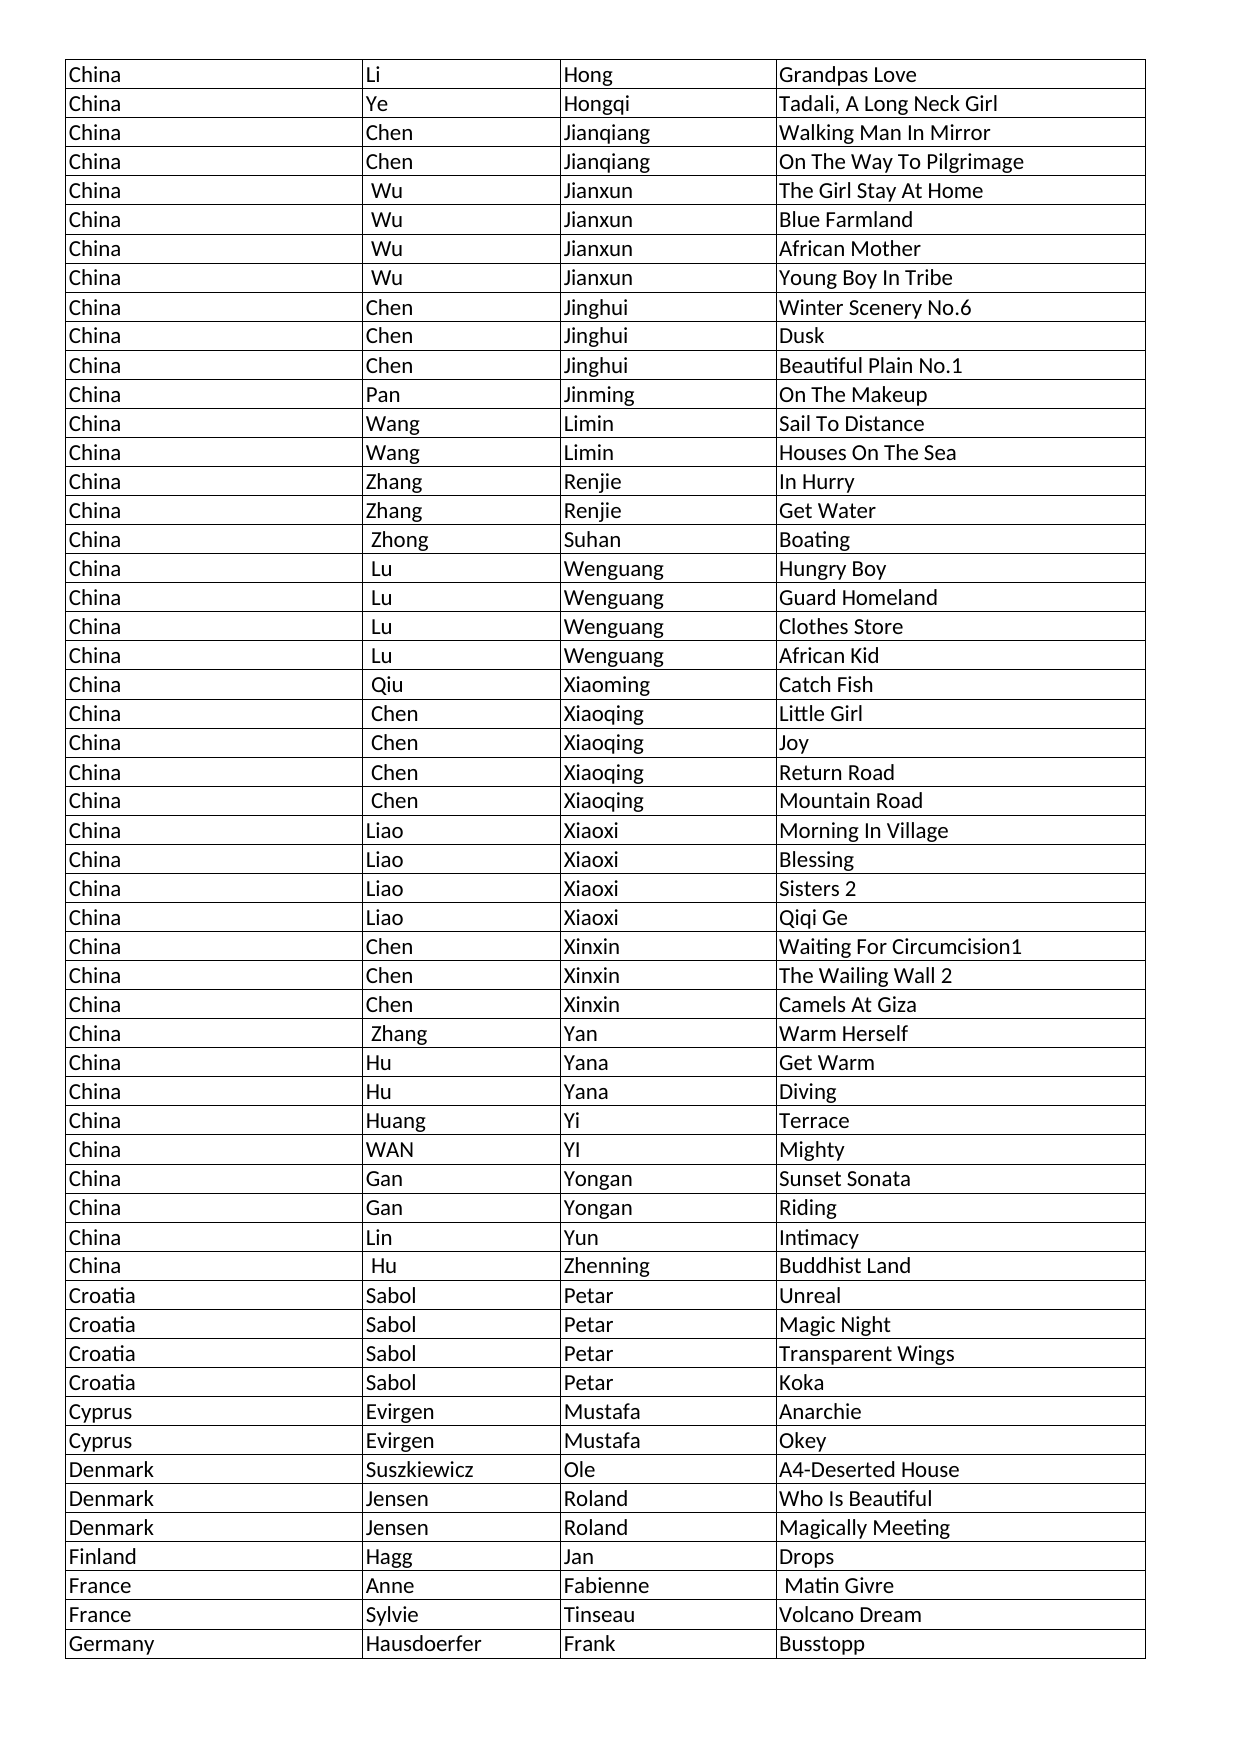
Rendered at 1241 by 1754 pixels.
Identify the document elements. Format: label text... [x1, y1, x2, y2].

table_cell China [66, 612, 362, 640]
table_cell Jianxun [561, 176, 776, 204]
table_cell Wenguang [561, 554, 776, 582]
table_cell Liao [363, 903, 560, 931]
table_cell Magic Night [777, 1310, 1145, 1338]
table_cell Jianqiang [561, 147, 776, 175]
table_cell Walking Man In Mirror [777, 118, 1145, 146]
table_cell Chen [363, 322, 560, 350]
table_cell Blessing [777, 845, 1145, 873]
table_cell Jensen [363, 1513, 560, 1541]
table_cell Get Water [777, 496, 1145, 524]
table_cell China [66, 235, 362, 262]
table_cell Mustafa [561, 1397, 776, 1425]
table_cell Beautiful Plain No.1 [777, 351, 1145, 379]
table_cell Fabienne [561, 1571, 776, 1599]
table_cell Wu [363, 235, 560, 262]
table_cell China [66, 554, 362, 582]
table_cell Qiu [363, 670, 560, 698]
table_cell Finland [66, 1542, 362, 1570]
table_cell Matin Givre [777, 1571, 1145, 1599]
table_cell Xiaoxi [561, 874, 776, 902]
table_cell China [66, 1165, 362, 1192]
table_cell Li [363, 60, 560, 88]
table_cell China [66, 1019, 362, 1047]
table_cell China [66, 903, 362, 931]
table_cell Who Is Beautiful [777, 1484, 1145, 1512]
table_cell Magically Meeting [777, 1513, 1145, 1541]
table_cell Sabol [363, 1281, 560, 1309]
table_cell Mountain Road [777, 787, 1145, 815]
table_cell YI [561, 1135, 776, 1163]
table_cell Return Road [777, 758, 1145, 786]
table_cell Chen [363, 700, 560, 727]
table_cell China [66, 380, 362, 408]
table_cell China [66, 990, 362, 1018]
table_cell Hongqi [561, 89, 776, 117]
table_cell Chen [363, 961, 560, 989]
table_cell Busstopp [777, 1630, 1145, 1657]
table_cell France [66, 1571, 362, 1599]
table_cell Yana [561, 1077, 776, 1105]
table_cell Jinghui [561, 351, 776, 379]
table_cell Anne [363, 1571, 560, 1599]
table_cell Jianxun [561, 264, 776, 292]
table_cell Yi [561, 1106, 776, 1134]
table_cell China [66, 351, 362, 379]
table_cell Wenguang [561, 583, 776, 611]
table_cell Limin [561, 409, 776, 437]
table_cell Zhang [363, 467, 560, 495]
table_cell China [66, 932, 362, 960]
table_cell China [66, 758, 362, 786]
table_cell Croatia [66, 1339, 362, 1367]
table_cell China [66, 409, 362, 437]
table_cell Wu [363, 176, 560, 204]
table_cell Chen [363, 758, 560, 786]
table_cell WAN [363, 1135, 560, 1163]
table_cell Huang [363, 1106, 560, 1134]
table_cell Denmark [66, 1455, 362, 1483]
table_cell Renjie [561, 496, 776, 524]
table_cell The Girl Stay At Home [777, 176, 1145, 204]
table_cell Gan [363, 1165, 560, 1192]
table_cell Chen [363, 118, 560, 146]
table_cell Petar [561, 1368, 776, 1396]
table_cell China [66, 1077, 362, 1105]
table_cell In Hurry [777, 467, 1145, 495]
table_cell Sylvie [363, 1600, 560, 1628]
table_cell China [66, 496, 362, 524]
table_cell Denmark [66, 1484, 362, 1512]
table_cell China [66, 525, 362, 553]
table_cell Young Boy In Tribe [777, 264, 1145, 292]
table_cell Sabol [363, 1339, 560, 1367]
table_cell Petar [561, 1339, 776, 1367]
table_cell Anarchie [777, 1397, 1145, 1425]
table_cell Yongan [561, 1194, 776, 1222]
table_cell Zhang [363, 1019, 560, 1047]
table_cell Liao [363, 845, 560, 873]
table_cell China [66, 700, 362, 727]
table_cell Jianqiang [561, 118, 776, 146]
table_cell Buddhist Land [777, 1252, 1145, 1280]
table_cell Cyprus [66, 1397, 362, 1425]
table_cell Camels At Giza [777, 990, 1145, 1018]
table_cell Little Girl [777, 700, 1145, 727]
table_cell Ole [561, 1455, 776, 1483]
table_cell Hu [363, 1252, 560, 1280]
table_cell Dusk [777, 322, 1145, 350]
table_cell Wang [363, 438, 560, 466]
table_cell Zhong [363, 525, 560, 553]
table_cell Jinghui [561, 322, 776, 350]
table_cell Joy [777, 729, 1145, 757]
table_cell Wu [363, 205, 560, 233]
table_cell China [66, 1048, 362, 1076]
table_cell A4-Deserted House [777, 1455, 1145, 1483]
table_cell China [66, 816, 362, 844]
table_cell China [66, 176, 362, 204]
table_cell Chen [363, 147, 560, 175]
table_cell Wenguang [561, 641, 776, 669]
table_cell On The Makeup [777, 380, 1145, 408]
table_cell China [66, 874, 362, 902]
table_cell Yun [561, 1223, 776, 1251]
table_cell China [66, 1106, 362, 1134]
table_cell Wenguang [561, 612, 776, 640]
table_cell China [66, 264, 362, 292]
table_cell China [66, 205, 362, 233]
table_cell Intimacy [777, 1223, 1145, 1251]
table_cell Chen [363, 990, 560, 1018]
table_cell China [66, 60, 362, 88]
table_cell China [66, 89, 362, 117]
table_cell China [66, 1194, 362, 1222]
table_cell Volcano Dream [777, 1600, 1145, 1628]
table_cell Tadali, A Long Neck Girl [777, 89, 1145, 117]
table_cell China [66, 322, 362, 350]
table_cell China [66, 293, 362, 321]
table_cell Grandpas Love [777, 60, 1145, 88]
table_cell China [66, 845, 362, 873]
table_cell Hu [363, 1048, 560, 1076]
table_cell Sunset Sonata [777, 1165, 1145, 1192]
table_cell Denmark [66, 1513, 362, 1541]
table_cell Tinseau [561, 1600, 776, 1628]
table_cell Riding [777, 1194, 1145, 1222]
table_cell Suszkiewicz [363, 1455, 560, 1483]
table_cell Lu [363, 612, 560, 640]
table_cell Koka [777, 1368, 1145, 1396]
table_cell Qiqi Ge [777, 903, 1145, 931]
table_cell Xiaoqing [561, 787, 776, 815]
table_cell Roland [561, 1513, 776, 1541]
table_cell Okey [777, 1426, 1145, 1454]
table_cell Evirgen [363, 1397, 560, 1425]
table_cell Sabol [363, 1368, 560, 1396]
table_cell Xiaoqing [561, 729, 776, 757]
table_cell Hausdoerfer [363, 1630, 560, 1657]
table_cell Chen [363, 351, 560, 379]
table_cell Yana [561, 1048, 776, 1076]
table_cell Xiaoming [561, 670, 776, 698]
table_cell Gan [363, 1194, 560, 1222]
table_cell Zhang [363, 496, 560, 524]
table_cell Xiaoxi [561, 816, 776, 844]
table_cell Jensen [363, 1484, 560, 1512]
table_cell Chen [363, 787, 560, 815]
table_cell Suhan [561, 525, 776, 553]
table_cell Pan [363, 380, 560, 408]
table_cell Croatia [66, 1281, 362, 1309]
table_cell Frank [561, 1630, 776, 1657]
table_cell Terrace [777, 1106, 1145, 1134]
table_cell Jinming [561, 380, 776, 408]
table_cell Lu [363, 641, 560, 669]
table_cell Lu [363, 583, 560, 611]
table_cell Unreal [777, 1281, 1145, 1309]
table_cell Chen [363, 932, 560, 960]
table_cell Sisters 2 [777, 874, 1145, 902]
table_cell Lu [363, 554, 560, 582]
table_cell Xiaoxi [561, 845, 776, 873]
table_cell African Mother [777, 235, 1145, 262]
table_cell France [66, 1600, 362, 1628]
table_cell Xinxin [561, 961, 776, 989]
table_cell Jianxun [561, 235, 776, 262]
table_cell Xiaoxi [561, 903, 776, 931]
table_cell Hagg [363, 1542, 560, 1570]
table_cell Jinghui [561, 293, 776, 321]
table_cell Mustafa [561, 1426, 776, 1454]
table_cell Morning In Village [777, 816, 1145, 844]
table_cell Roland [561, 1484, 776, 1512]
table_cell Get Warm [777, 1048, 1145, 1076]
table_cell Xinxin [561, 932, 776, 960]
table_cell Clothes Store [777, 612, 1145, 640]
table_cell China [66, 670, 362, 698]
table_cell China [66, 118, 362, 146]
table_cell Xiaoqing [561, 758, 776, 786]
table_cell Sail To Distance [777, 409, 1145, 437]
table_cell Yan [561, 1019, 776, 1047]
table_cell Hong [561, 60, 776, 88]
table_cell Chen [363, 293, 560, 321]
table_cell Germany [66, 1630, 362, 1657]
table_cell Waiting For Circumcision1 [777, 932, 1145, 960]
table_cell Croatia [66, 1310, 362, 1338]
table_cell Croatia [66, 1368, 362, 1396]
table_cell Wu [363, 264, 560, 292]
table_cell Guard Homeland [777, 583, 1145, 611]
table_cell Xiaoqing [561, 700, 776, 727]
table_cell Diving [777, 1077, 1145, 1105]
table_cell Liao [363, 874, 560, 902]
table_cell Wang [363, 409, 560, 437]
table_cell China [66, 583, 362, 611]
table_cell Lin [363, 1223, 560, 1251]
table_cell Ye [363, 89, 560, 117]
table_cell Jan [561, 1542, 776, 1570]
table_cell China [66, 1135, 362, 1163]
table_cell The Wailing Wall 2 [777, 961, 1145, 989]
table_cell Evirgen [363, 1426, 560, 1454]
table_cell Hungry Boy [777, 554, 1145, 582]
table_cell Hu [363, 1077, 560, 1105]
table_cell Petar [561, 1281, 776, 1309]
table_cell China [66, 787, 362, 815]
table_cell Winter Scenery No.6 [777, 293, 1145, 321]
table_cell China [66, 467, 362, 495]
table_cell Boating [777, 525, 1145, 553]
table_cell Liao [363, 816, 560, 844]
table_cell Sabol [363, 1310, 560, 1338]
table_cell China [66, 1223, 362, 1251]
table_cell Zhenning [561, 1252, 776, 1280]
table_cell Chen [363, 729, 560, 757]
table_cell China [66, 729, 362, 757]
table_cell Limin [561, 438, 776, 466]
table_cell China [66, 1252, 362, 1280]
table_cell China [66, 961, 362, 989]
table_cell Mighty [777, 1135, 1145, 1163]
table_cell China [66, 147, 362, 175]
table_cell Houses On The Sea [777, 438, 1145, 466]
table_cell On The Way To Pilgrimage [777, 147, 1145, 175]
table_cell Cyprus [66, 1426, 362, 1454]
table_cell Catch Fish [777, 670, 1145, 698]
table_cell Petar [561, 1310, 776, 1338]
table_cell Blue Farmland [777, 205, 1145, 233]
table_cell Xinxin [561, 990, 776, 1018]
table_cell Yongan [561, 1165, 776, 1192]
table_cell Warm Herself [777, 1019, 1145, 1047]
table_cell China [66, 641, 362, 669]
table_cell African Kid [777, 641, 1145, 669]
table_cell Renjie [561, 467, 776, 495]
table_cell Transparent Wings [777, 1339, 1145, 1367]
table_cell Jianxun [561, 205, 776, 233]
table_cell China [66, 438, 362, 466]
table_cell Drops [777, 1542, 1145, 1570]
